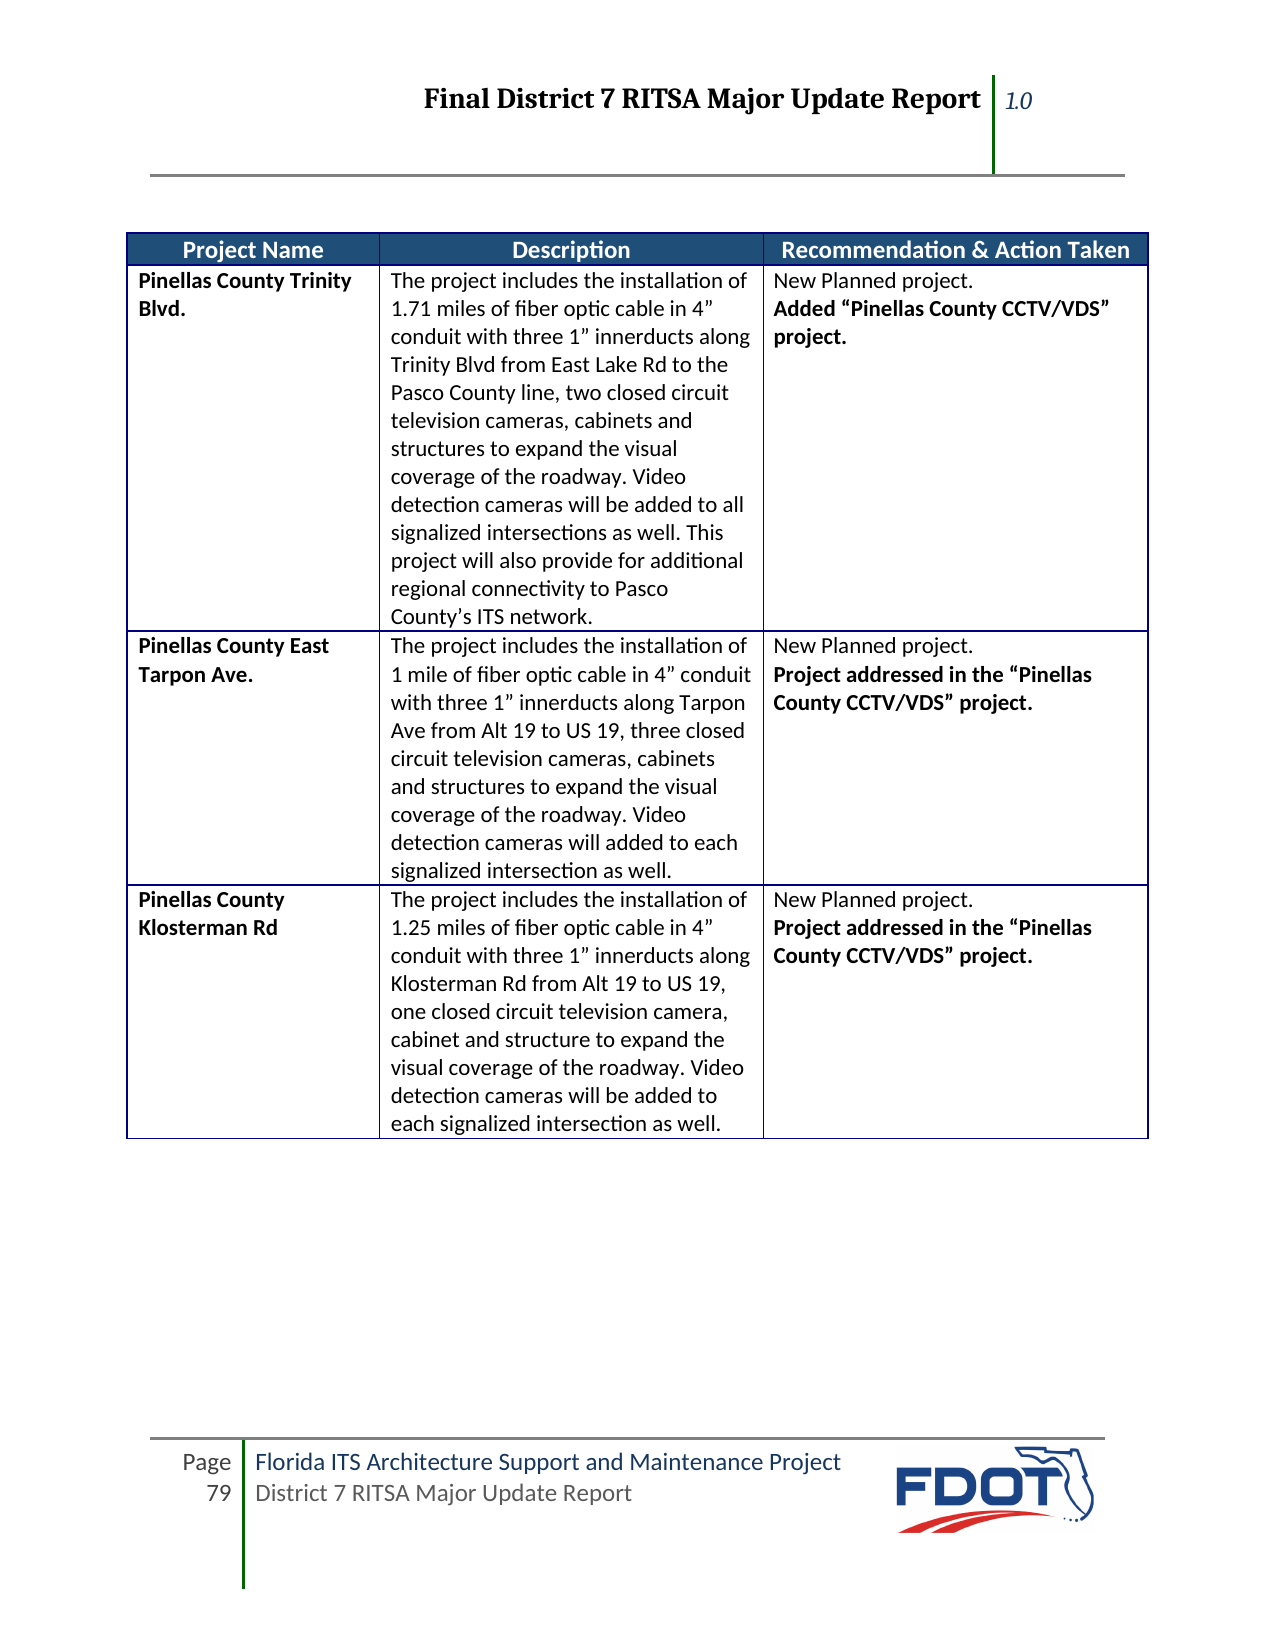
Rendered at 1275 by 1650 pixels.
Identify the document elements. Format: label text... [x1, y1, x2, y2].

table_cell Pinellas County Trinity Blvd. [128, 266, 379, 630]
table_cell New Planned project. Project addressed in the “Pinellas County CCTV/VDS” project. [764, 632, 1147, 884]
table_cell Pinellas County Klosterman Rd [128, 886, 379, 1138]
table_header Project Name [128, 234, 379, 264]
table_cell Pinellas County East Tarpon Ave. [128, 632, 379, 884]
table_cell The project includes the installation of 1.71 miles of fiber optic cable in 4” conduit with three 1” innerducts along Trinity Blvd from East Lake Rd to the Pasco County line, two closed circuit television cameras, cabinets and structures to expand the visual coverage of the roadway. Video detection cameras will be added to all signalized intersections as well. This project will also provide for additional regional connectivity to Pasco County’s ITS network. [380, 266, 763, 630]
table_cell New Planned project. Added “Pinellas County CCTV/VDS” project. [764, 266, 1147, 630]
table_cell The project includes the installation of 1 mile of fiber optic cable in 4” conduit with three 1” innerducts along Tarpon Ave from Alt 19 to US 19, three closed circuit television cameras, cabinets and structures to expand the visual coverage of the roadway. Video detection cameras will added to each signalized intersection as well. [380, 632, 763, 884]
table_cell The project includes the installation of 1.25 miles of fiber optic cable in 4” conduit with three 1” innerducts along Klosterman Rd from Alt 19 to US 19, one closed circuit television camera, cabinet and structure to expand the visual coverage of the roadway. Video detection cameras will be added to each signalized intersection as well. [380, 886, 763, 1138]
table_header Recommendation & Action Taken [764, 234, 1147, 264]
table_cell New Planned project. Project addressed in the “Pinellas County CCTV/VDS” project. [764, 886, 1147, 1138]
table_header Description [380, 234, 763, 264]
